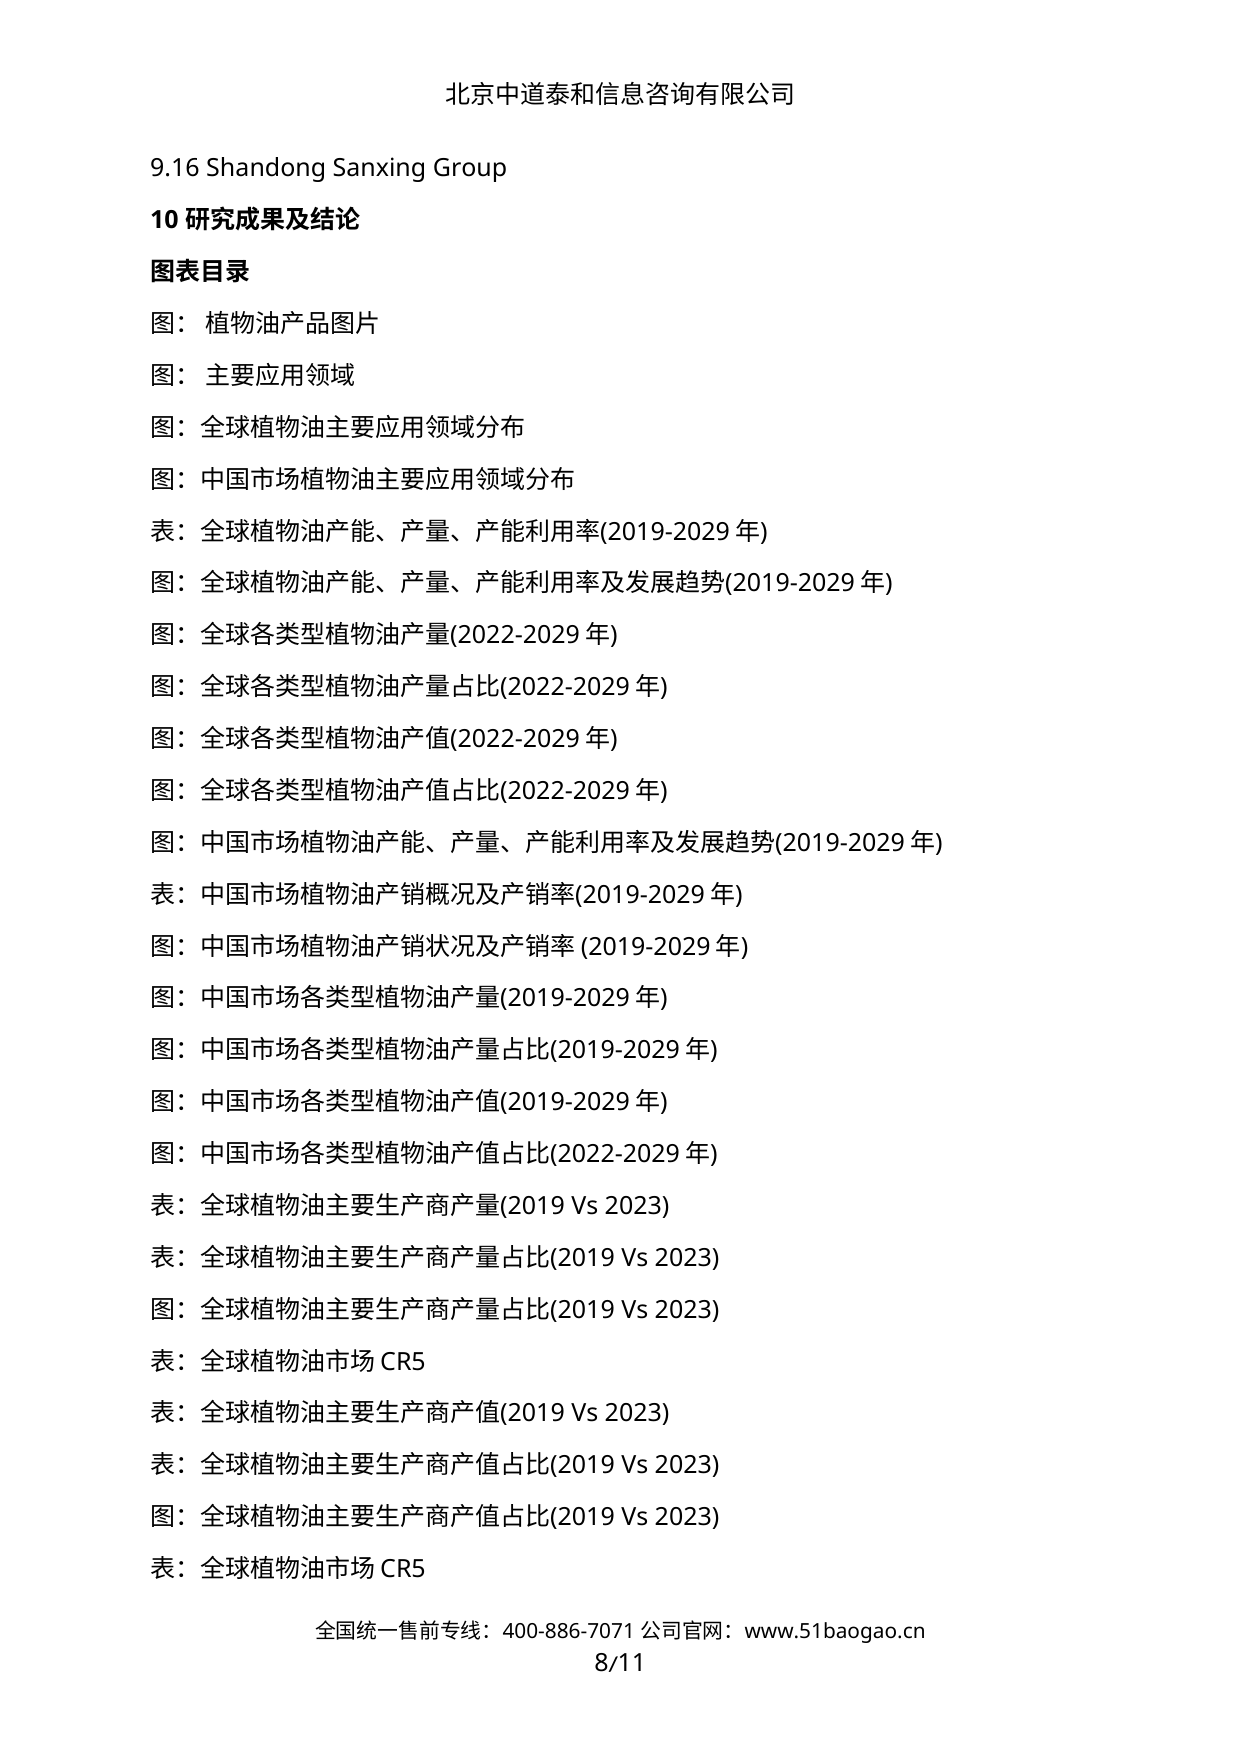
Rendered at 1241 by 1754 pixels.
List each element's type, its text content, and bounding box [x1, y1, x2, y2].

text 图： 植物油产品图片 [150, 303, 1090, 340]
text 图：全球植物油产能、产量、产能利用率及发展趋势(2019-2029年) [150, 563, 1090, 599]
text 表：全球植物油主要生产商产值占比(2019 Vs 2023) [150, 1445, 1090, 1481]
text 图：全球各类型植物油产值(2022-2029年) [150, 718, 1090, 755]
text 图：中国市场各类型植物油产量占比(2019-2029年) [150, 1030, 1090, 1066]
text 图：全球各类型植物油产量占比(2022-2029年) [150, 667, 1090, 703]
text 表：全球植物油主要生产商产量占比(2019 Vs 2023) [150, 1237, 1090, 1273]
text 图表目录 [150, 252, 1090, 288]
text 图：全球植物油主要生产商产值占比(2019 Vs 2023) [150, 1497, 1090, 1533]
text 图：中国市场植物油主要应用领域分布 [150, 459, 1090, 495]
text 图：中国市场各类型植物油产值(2019-2029年) [150, 1082, 1090, 1118]
text 图：中国市场植物油产能、产量、产能利用率及发展趋势(2019-2029年) [150, 822, 1090, 858]
text 表：全球植物油主要生产商产量(2019 Vs 2023) [150, 1185, 1090, 1222]
text 图：全球植物油主要应用领域分布 [150, 407, 1090, 443]
text 图： 主要应用领域 [150, 355, 1090, 392]
text 表：全球植物油市场CR5 [150, 1341, 1090, 1377]
text 图：全球各类型植物油产值占比(2022-2029年) [150, 770, 1090, 807]
text 9.16 Shandong Sanxing Group [150, 150, 1090, 184]
text 表：全球植物油产能、产量、产能利用率(2019-2029年) [150, 511, 1090, 547]
text 图：全球植物油主要生产商产量占比(2019 Vs 2023) [150, 1289, 1090, 1325]
text 图：全球各类型植物油产量(2022-2029年) [150, 615, 1090, 651]
text 表：中国市场植物油产销概况及产销率(2019-2029年) [150, 874, 1090, 910]
text 10 研究成果及结论 [150, 200, 1090, 236]
text 图：中国市场植物油产销状况及产销率 (2019-2029年) [150, 926, 1090, 962]
text 图：中国市场各类型植物油产量(2019-2029年) [150, 978, 1090, 1014]
text 图：中国市场各类型植物油产值占比(2022-2029年) [150, 1133, 1090, 1170]
text 表：全球植物油市场CR5 [150, 1548, 1090, 1585]
text 表：全球植物油主要生产商产值(2019 Vs 2023) [150, 1393, 1090, 1429]
